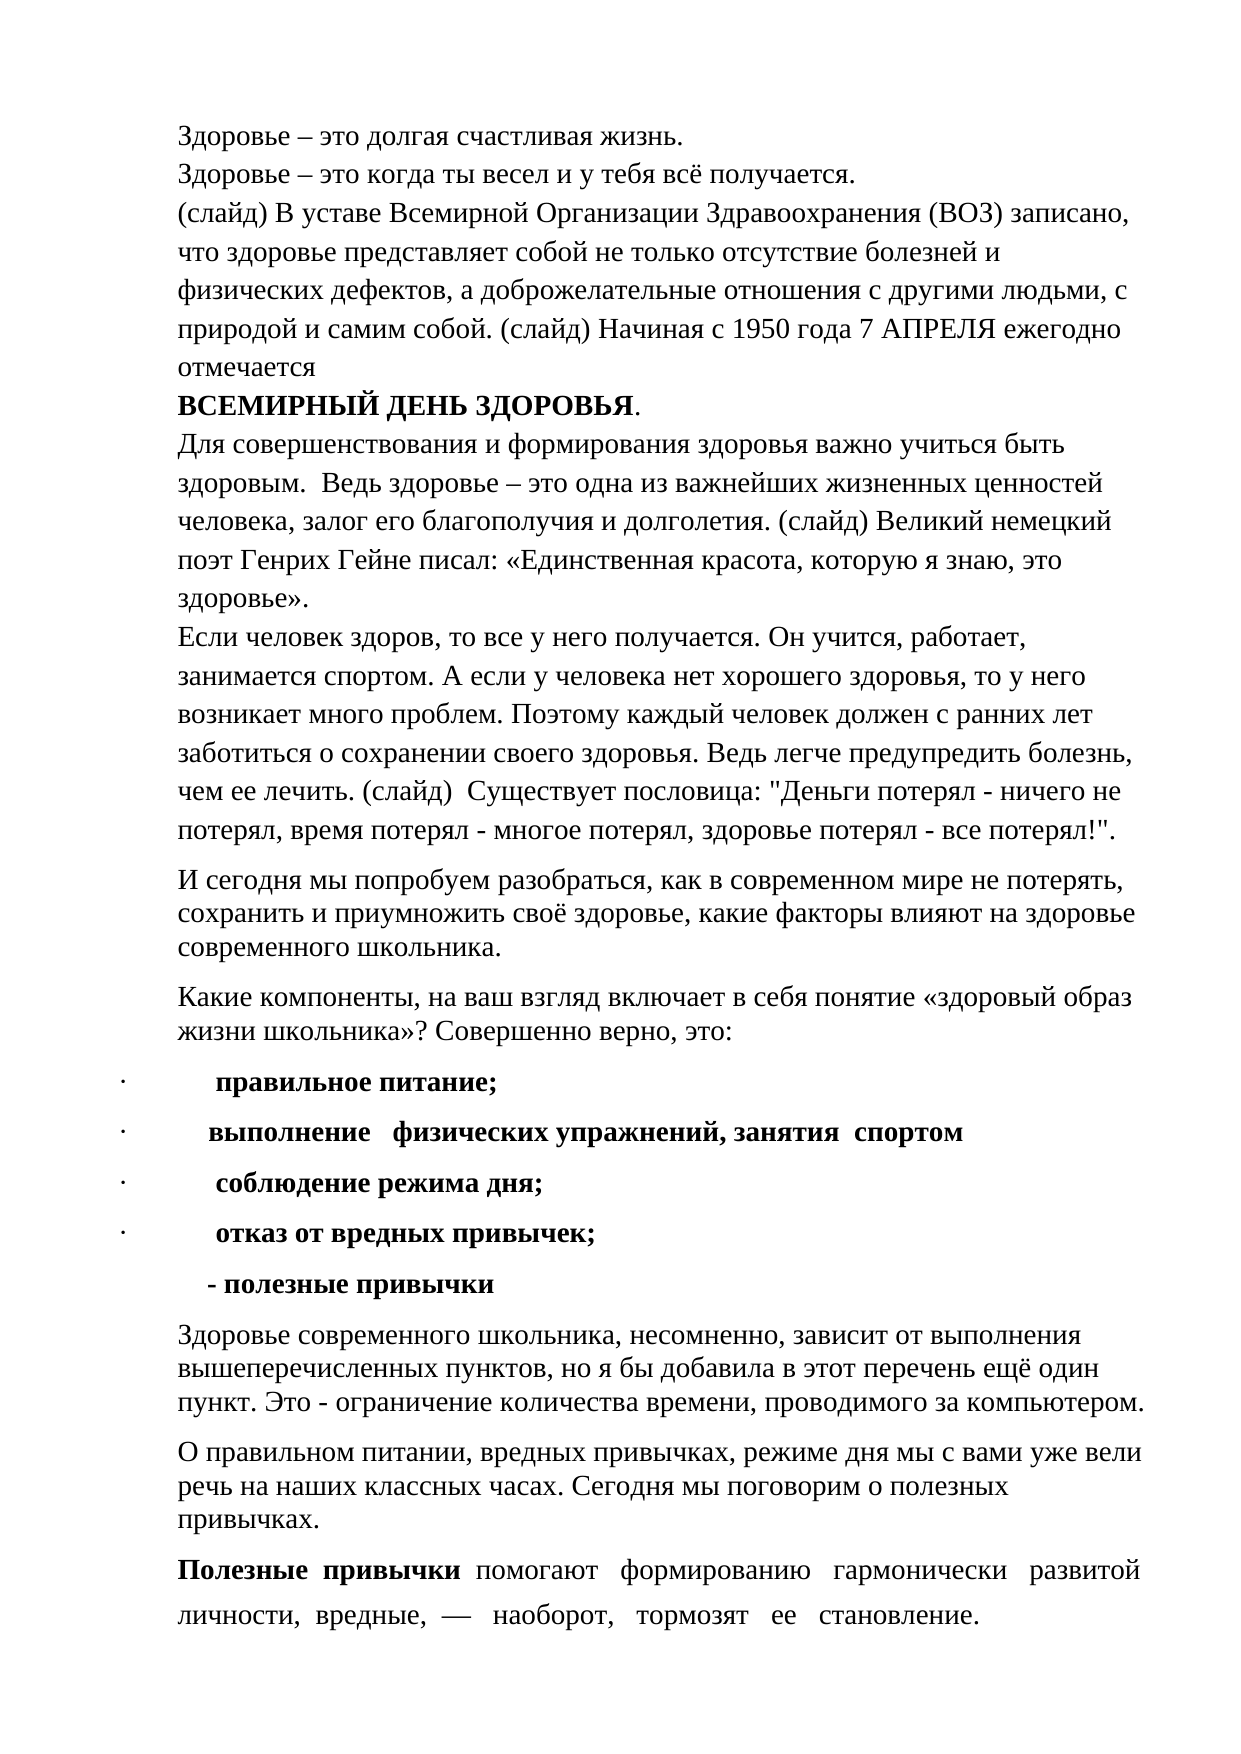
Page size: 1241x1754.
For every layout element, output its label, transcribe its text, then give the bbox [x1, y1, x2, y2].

text · соблюдение режима дня; [118, 1165, 1152, 1198]
text ВСЕМИРНЫЙ ДЕНЬ ЗДОРОВЬЯ. [177, 388, 1152, 421]
text · правильное питание; [118, 1064, 1152, 1097]
text Полезные привычки помогают формированию гармонически развитой [177, 1552, 1152, 1586]
text Здоровье современного школьника, несомненно, зависит от выполнения вышеперечисленных пунктов, но я бы добавила в этот перечень ещё один пункт. Это - ограничение количества времени, проводимого за компьютером. [177, 1317, 1152, 1417]
text личности, вредные, — наоборот, тормозят ее становление. [177, 1597, 1152, 1631]
text · выполнение физических упражнений, занятия спортом [118, 1114, 1152, 1148]
text - полезные привычки [177, 1266, 1152, 1300]
text Для совершенствования и формирования здоровья важно учиться быть здоровым. Ведь здоровье – это одна из важнейших жизненных ценностей человека, залог его благополучия и долголетия. (слайд) Великий немецкий поэт Генрих Гейне писал: «Единственная красота, которую я знаю, это здоровье». Если человек здоров, то все у него получается. Он учится, работает, занимается спортом. А если у человека нет хорошего здоровья, то у него возникает много проблем. Поэтому каждый человек должен с ранних лет заботиться о сохранении своего здоровья. Ведь легче предупредить болезнь, чем ее лечить. (слайд) Существует пословица: "Деньги потерял - ничего не потерял, время потерял - многое потерял, здоровье потерял - все потерял!". [177, 426, 1152, 845]
text · отказ от вредных привычек; [118, 1216, 1152, 1249]
text Какие компоненты, на ваш взгляд включает в себя понятие «здоровый образ жизни школьника»? Совершенно верно, это: [177, 979, 1152, 1047]
text И сегодня мы попробуем разобраться, как в современном мире не потерять, сохранить и приумножить своё здоровье, какие факторы влияют на здоровье современного школьника. [177, 862, 1152, 962]
text Здоровье – это долгая счастливая жизнь. [177, 118, 1152, 152]
text О правильном питании, вредных привычках, режиме дня мы с вами уже вели речь на наших классных часах. Сегодня мы поговорим о полезных привычках. [177, 1434, 1152, 1535]
text Здоровье – это когда ты весел и у тебя всё получается. (слайд) В уставе Всемирной Организации Здравоохранения (ВОЗ) записано, что здоровье представляет собой не только отсутствие болезней и физических дефектов, а доброжелательные отношения с другими людьми, с природой и самим собой. (слайд) Начиная с 1950 года 7 АПРЕЛЯ ежегодно отмечается [177, 157, 1152, 383]
